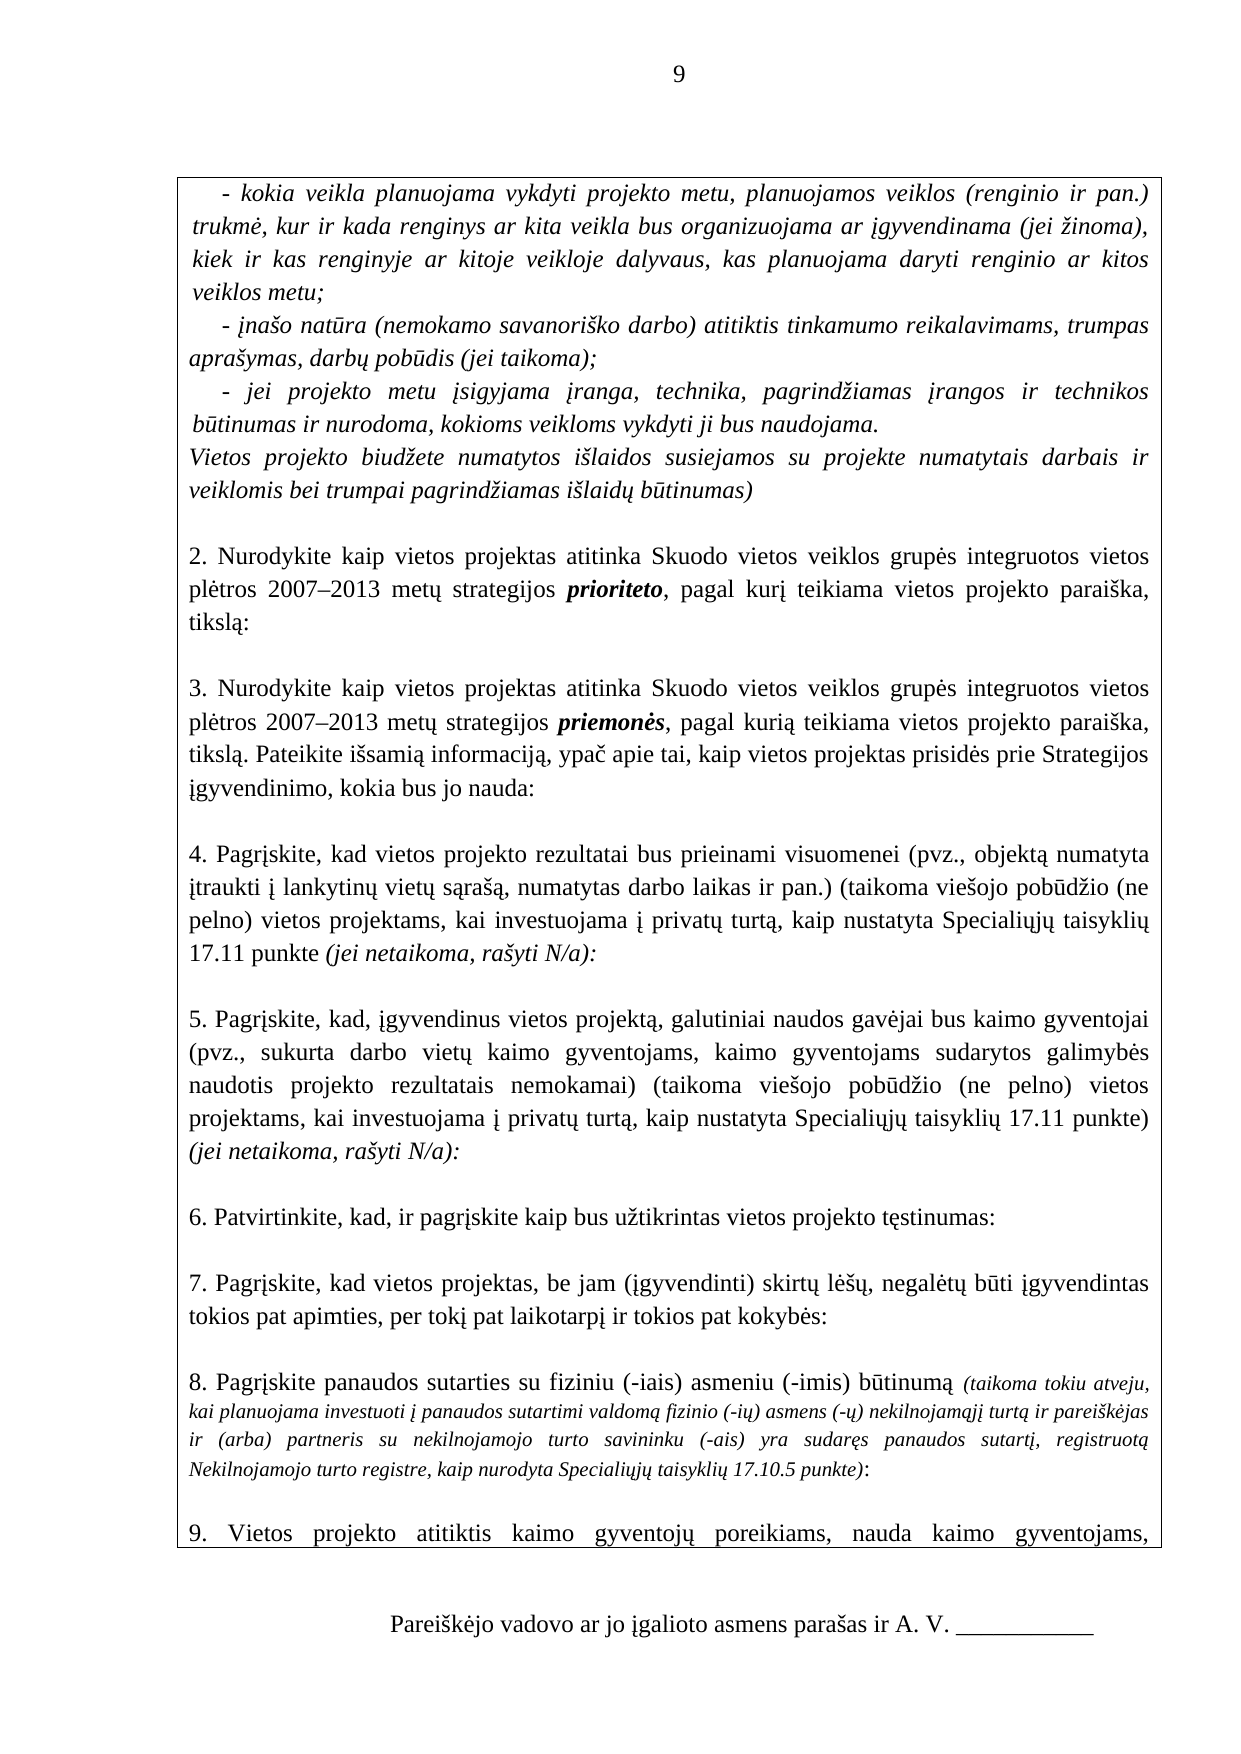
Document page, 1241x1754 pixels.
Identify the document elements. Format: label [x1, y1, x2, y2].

table_cell [178, 178, 1161, 1547]
